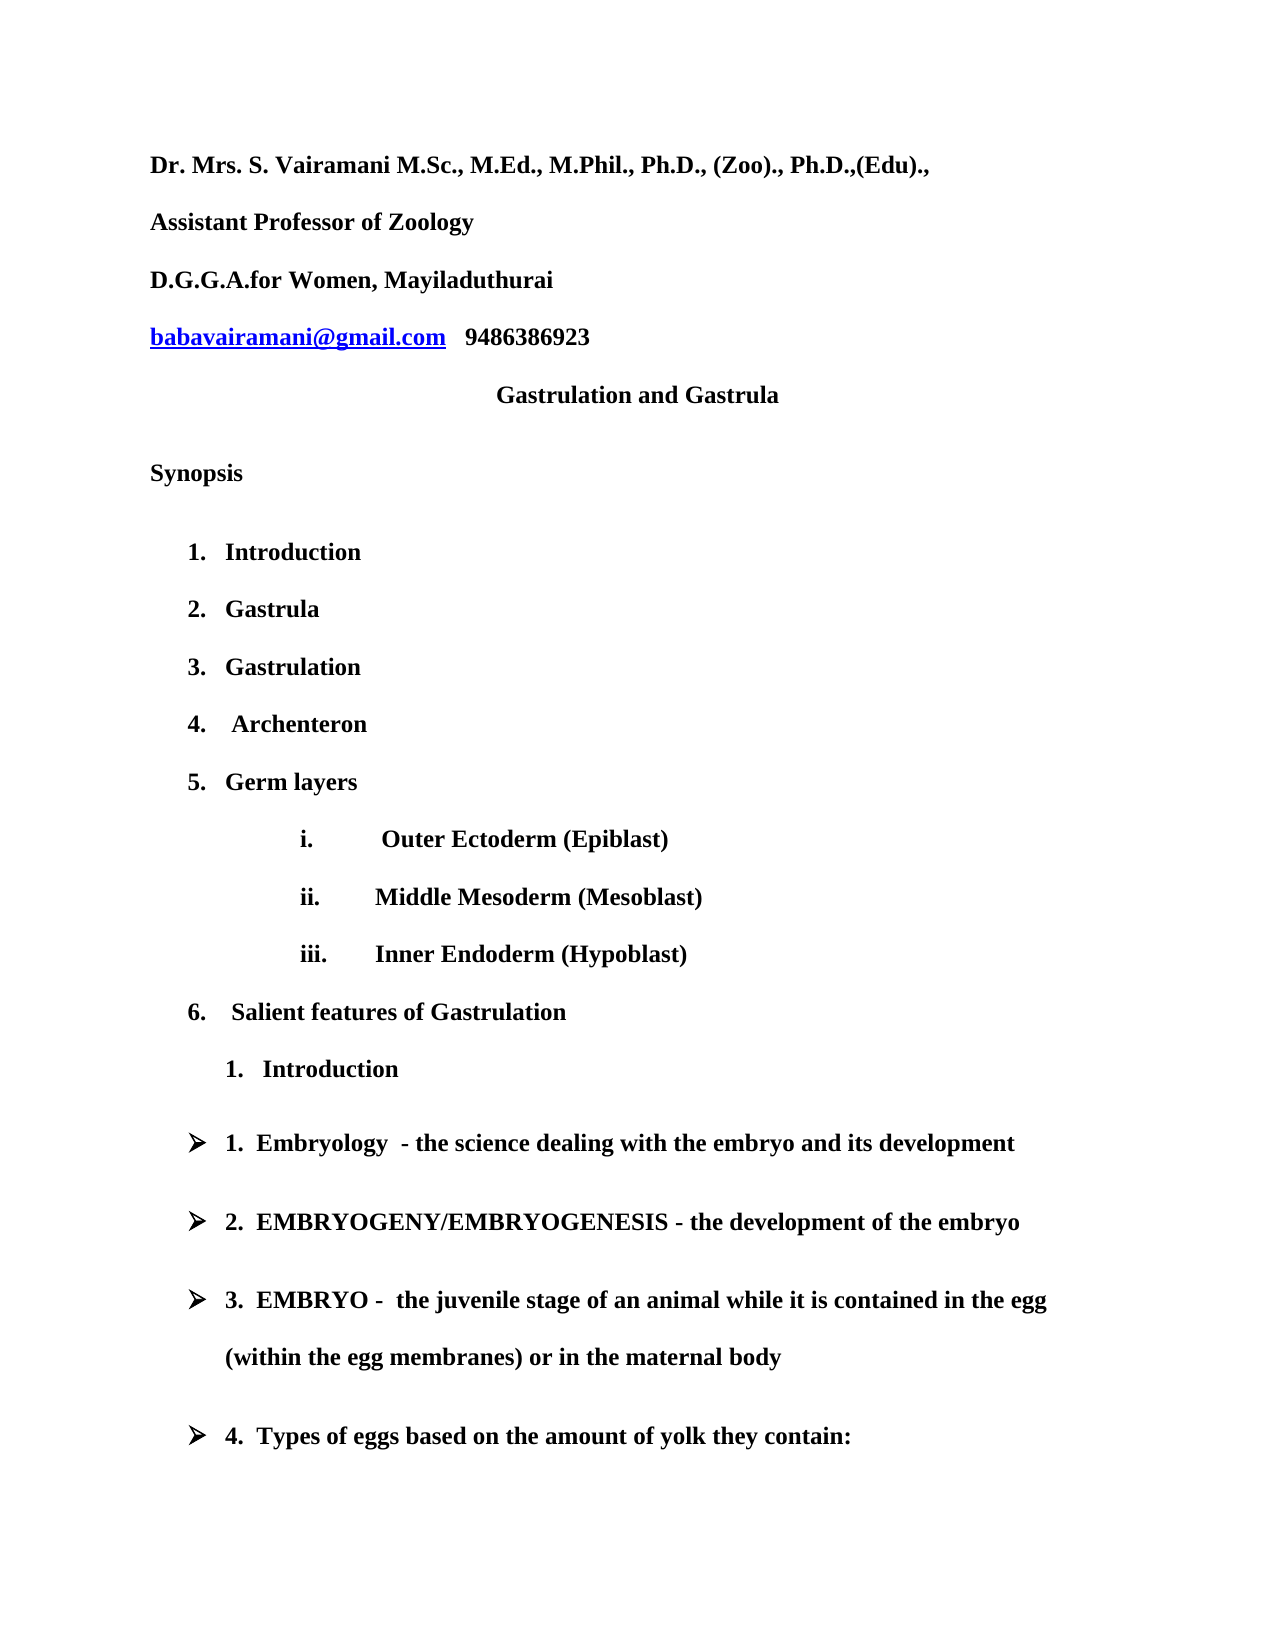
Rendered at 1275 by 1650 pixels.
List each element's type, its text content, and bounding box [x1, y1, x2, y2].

text Gastrulation and Gastrula [150, 380, 1125, 409]
list 2. EMBRYOGENY/EMBRYOGENESIS - the development of the embryo [187, 1207, 1125, 1235]
list Introduction [187, 537, 1125, 565]
text babavairamani@gmail.com 9486386923 [150, 322, 1125, 351]
list Gastrulation [187, 652, 1125, 680]
list 3. EMBRYO - the juvenile stage of an animal while it is contained in the egg (within the egg membranes) or in the maternal body [187, 1285, 1125, 1371]
list Middle Mesoderm (Mesoblast) [300, 882, 1125, 910]
text D.G.G.A.for Women, Mayiladuthurai [150, 265, 1125, 294]
list 1. Embryology - the science dealing with the embryo and its development [187, 1128, 1125, 1157]
text Dr. Mrs. S. Vairamani M.Sc., M.Ed., M.Phil., Ph.D., (Zoo)., Ph.D.,(Edu)., [150, 150, 1125, 179]
list Salient features of Gastrulation [187, 997, 1125, 1025]
list 4. Types of eggs based on the amount of yolk they contain: [187, 1421, 1125, 1449]
list Outer Ectoderm (Epiblast) [300, 824, 1125, 853]
list Inner Endoderm (Hypoblast) [300, 939, 1125, 968]
text Synopsis [150, 458, 1125, 487]
list Archenteron [187, 709, 1125, 738]
list Gastrula [187, 594, 1125, 623]
text Assistant Professor of Zoology [150, 207, 1125, 236]
list Germ layers [187, 767, 1125, 795]
list Introduction [225, 1054, 1125, 1083]
